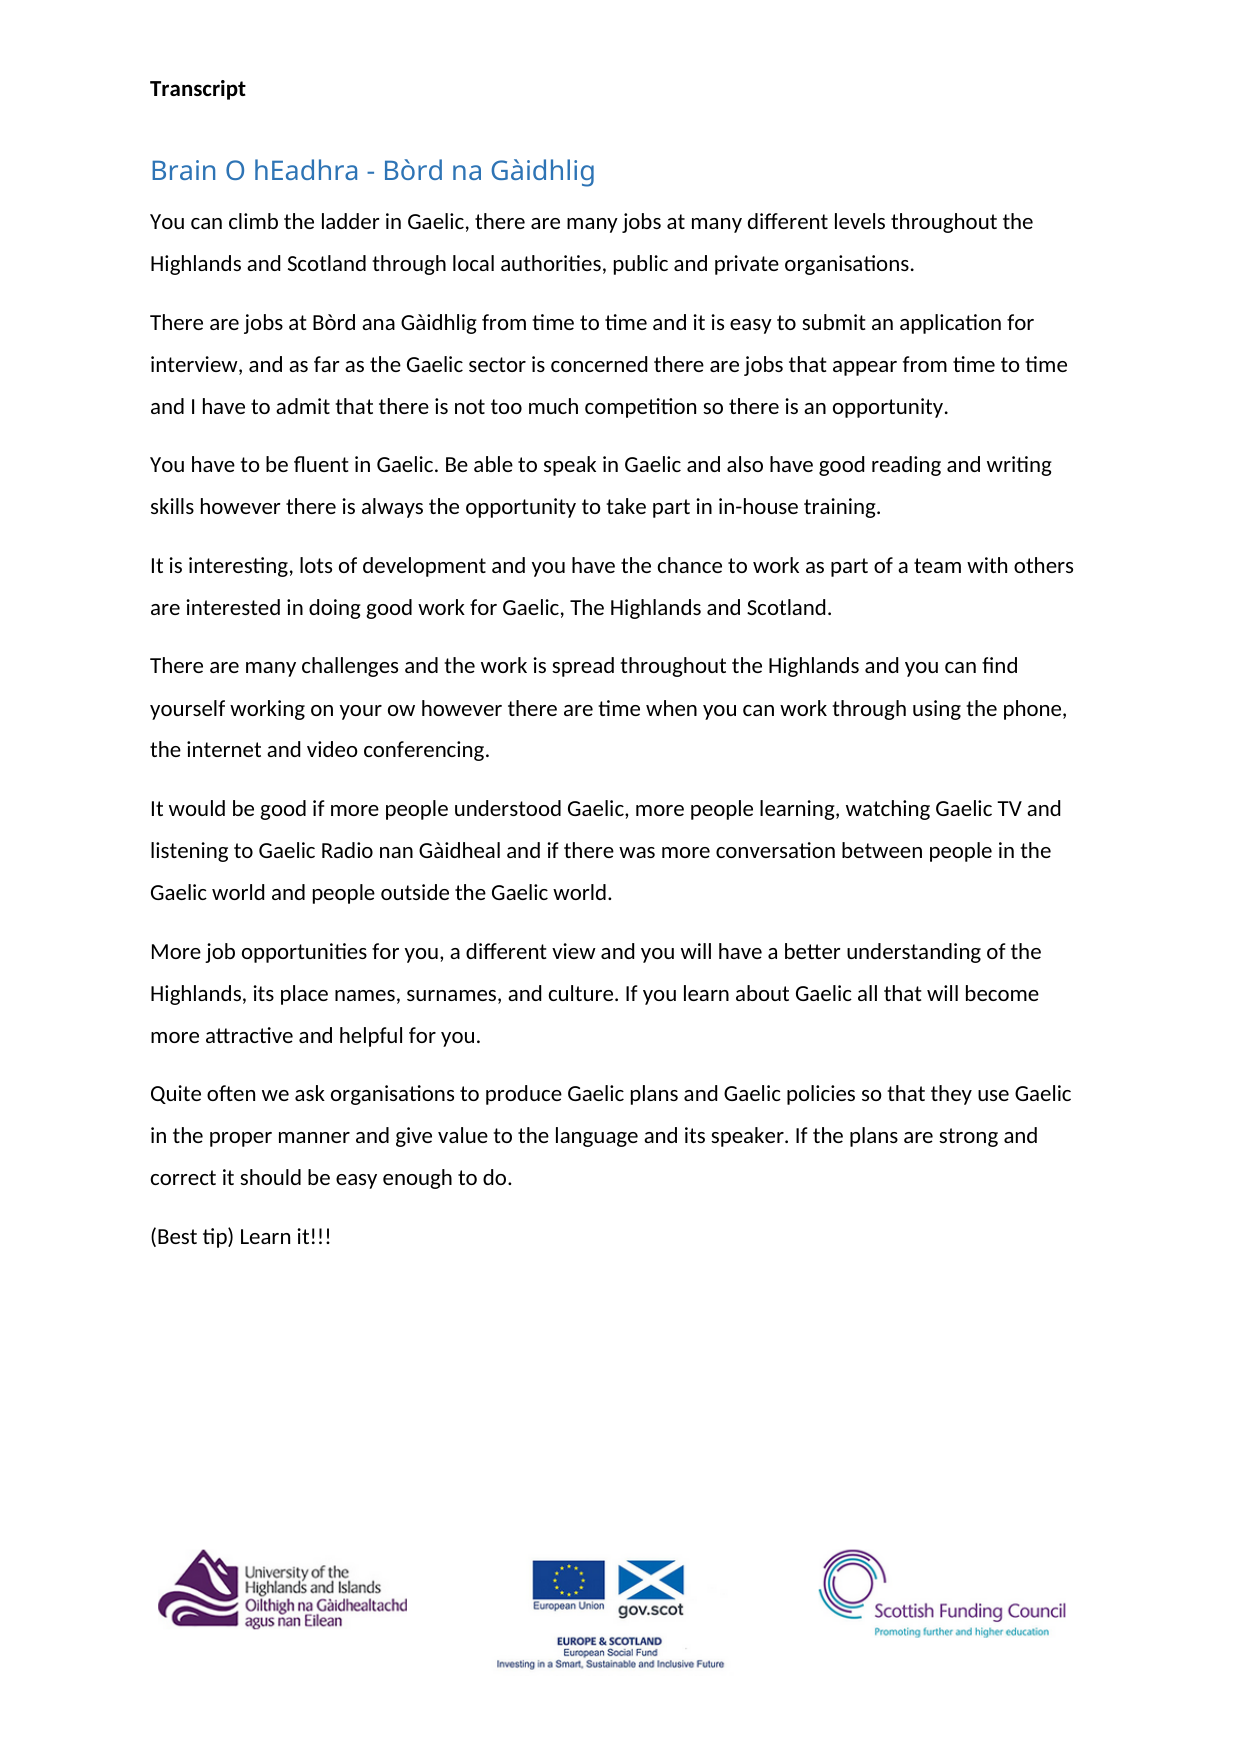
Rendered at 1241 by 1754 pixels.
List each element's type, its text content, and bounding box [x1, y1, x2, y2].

subtitle Brain O hEadhra - Bòrd na Gàidhlig [150, 152, 1090, 189]
text More job opportunities for you, a different view and you will have a better understanding of the Highlands, its place names, surnames, and culture. If you learn about Gaelic all that will become more attractive and helpful for you. [150, 937, 1090, 1049]
text It is interesting, lots of development and you have the chance to work as part of a team with others are interested in doing good work for Gaelic, The Highlands and Scotland. [150, 551, 1090, 621]
text Quite often we ask organisations to produce Gaelic plans and Gaelic policies so that they use Gaelic in the proper manner and give value to the language and its speaker. If the plans are strong and correct it should be easy enough to do. [150, 1079, 1090, 1191]
text It would be good if more people understood Gaelic, more people learning, watching Gaelic TV and listening to Gaelic Radio nan Gàidheal and if there was more conversation between people in the Gaelic world and people outside the Gaelic world. [150, 794, 1090, 906]
text You have to be fluent in Gaelic. Be able to speak in Gaelic and also have good reading and writing skills however there is always the opportunity to take part in in-house training. [150, 450, 1090, 520]
picture [150, 1529, 1091, 1681]
text (Best tip) Learn it!!! [150, 1222, 1090, 1250]
text There are jobs at Bòrd ana Gàidhlig from time to time and it is easy to submit an application for interview, and as far as the Gaelic sector is concerned there are jobs that appear from time to time and I have to admit that there is not too much competition so there is an opportunity. [150, 308, 1090, 420]
text You can climb the ladder in Gaelic, there are many jobs at many different levels throughout the Highlands and Scotland through local authorities, public and private organisations. [150, 207, 1090, 277]
text There are many challenges and the work is spread throughout the Highlands and you can find yourself working on your ow however there are time when you can work through using the phone, the internet and video conferencing. [150, 652, 1090, 764]
